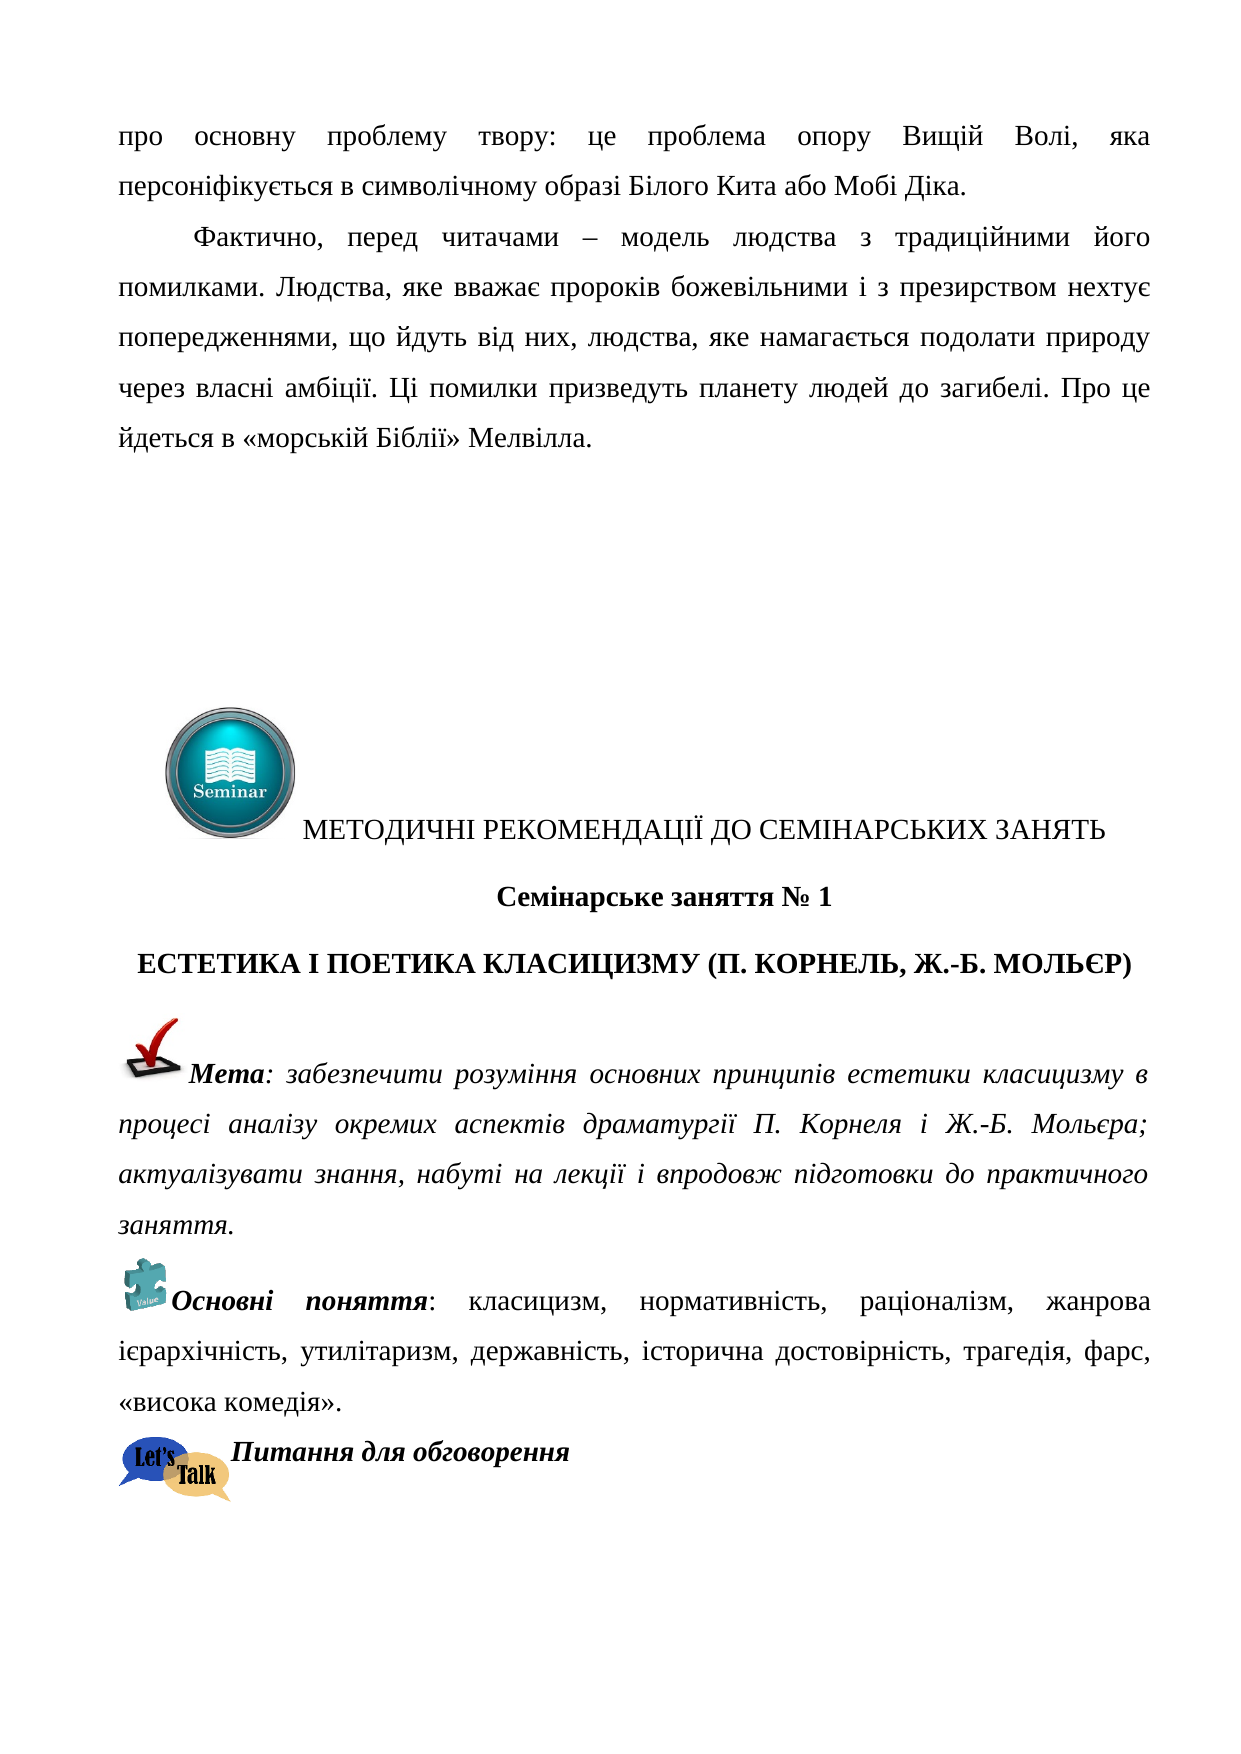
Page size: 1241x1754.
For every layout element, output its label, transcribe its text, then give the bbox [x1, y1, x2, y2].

picture [118, 1434, 231, 1505]
text Фактично, перед читачами – модель людства з традиційними його помилками. Людства, яке вважає пророків божевільними і з презирством нехтує попередженнями, що йдуть від них, людства, яке намагається подолати природу через власні амбіції. Ці помилки призведуть планету людей до загибелі. Про це йдеться в «морській Біблії» Мелвілла. [118, 219, 1152, 453]
text питання для обговорення [118, 1434, 1152, 1511]
picture [163, 705, 303, 839]
text Семінарське заняття № 1 [118, 879, 1152, 912]
text МЕТОДИЧНІ РЕКОМЕНДАЦІЇ ДО СЕМІНАРСЬКИХ ЗАНЯТЬ [118, 705, 1152, 845]
picture [118, 1013, 189, 1084]
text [118, 118, 1152, 202]
picture [118, 1257, 172, 1311]
text Основні поняття: класицизм, нормативність, раціоналізм, жанрова ієрархічність, утилітаризм, державність, історична достовірність, трагедія, фарс, «висока комедія». [118, 1257, 1152, 1417]
text Естетика і поетика класицизму (П. Корнель, Ж.-Б. Мольєр) [118, 946, 1152, 979]
text Мета: забезпечити розуміння основних принципів естетики класицизму в процесі аналізу окремих аспектів драматургії П. Корнеля і Ж.-Б. Мольєра; актуалізувати знання, набуті на лекції і впродовж підготовки до практичного заняття. [118, 1013, 1152, 1241]
